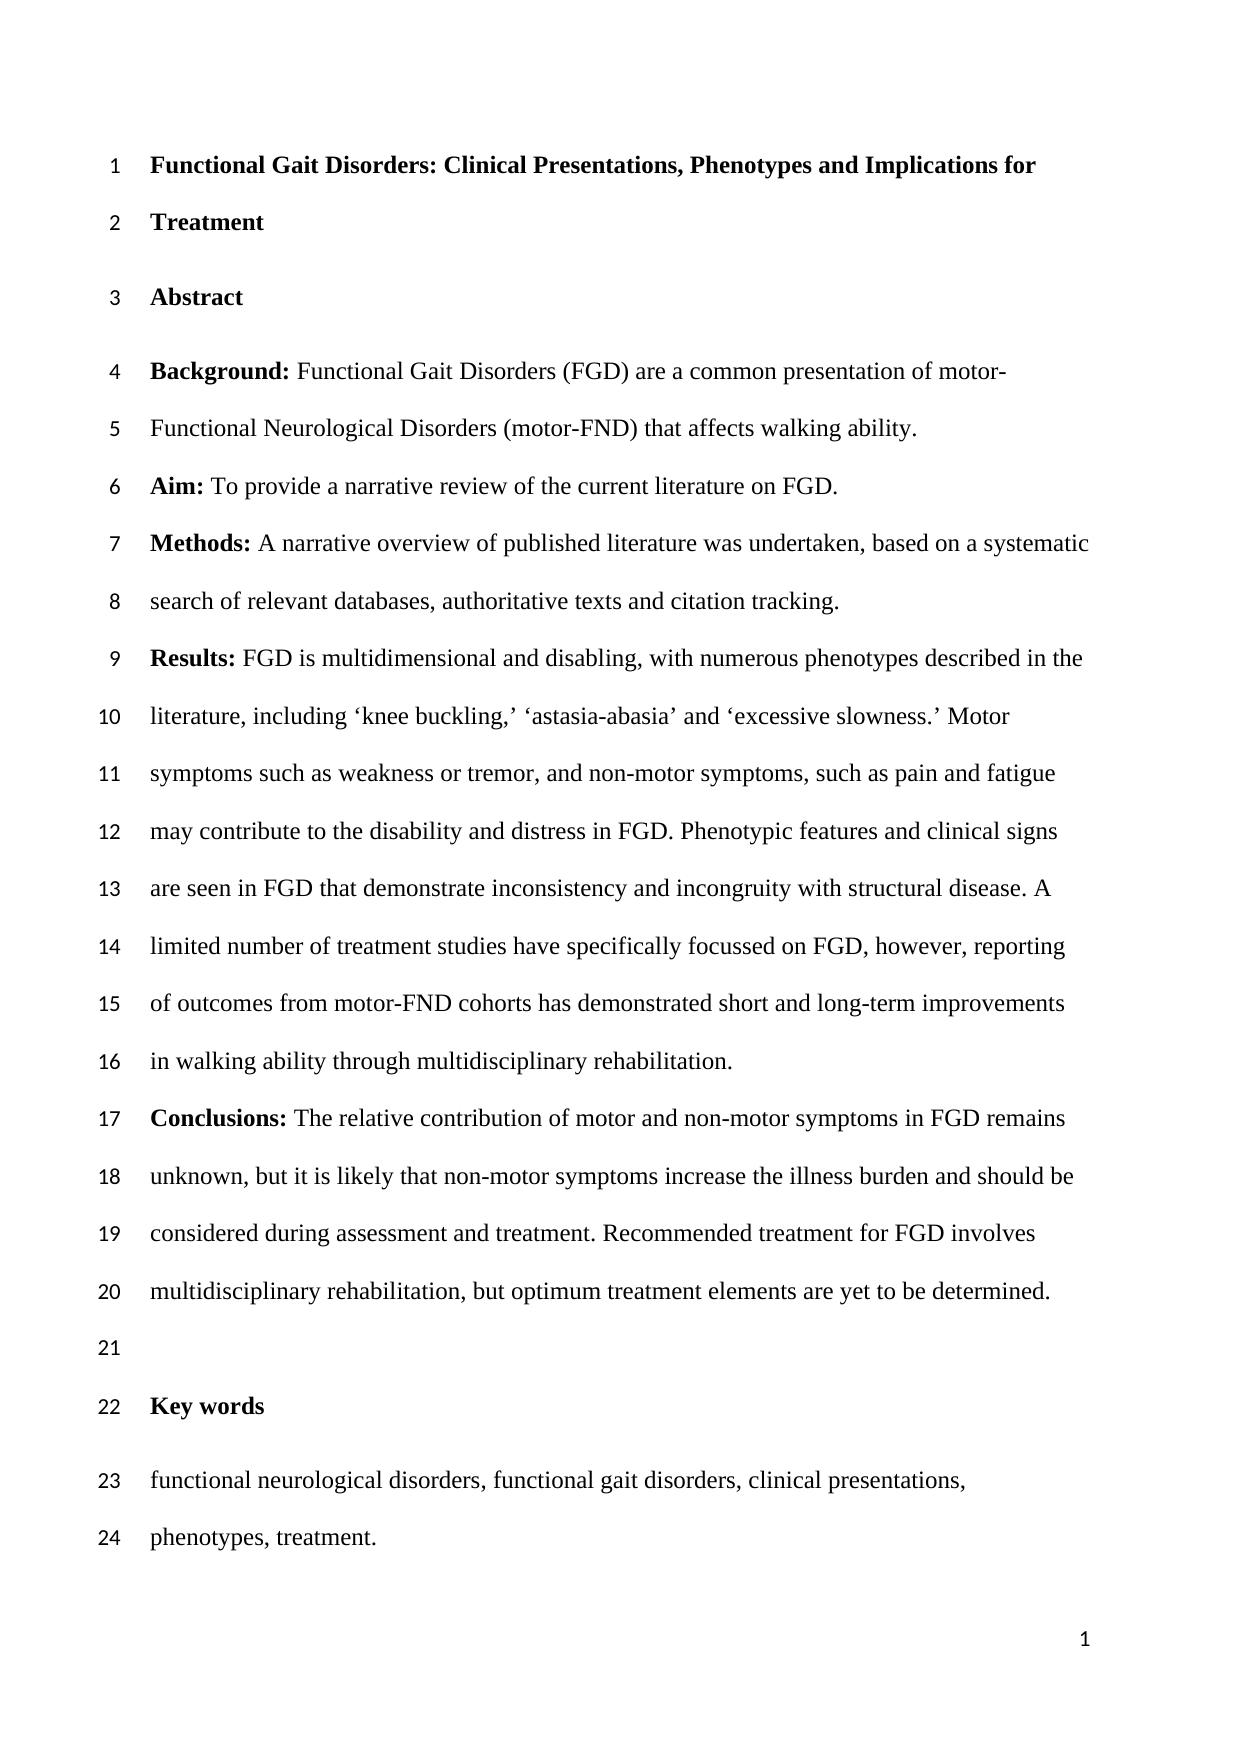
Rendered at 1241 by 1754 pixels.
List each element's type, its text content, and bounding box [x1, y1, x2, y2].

text Key words [150, 1391, 1090, 1419]
text Functional Gait Disorders: Clinical Presentations, Phenotypes and Implications for Treatment [150, 150, 1090, 236]
text Abstract [150, 282, 1090, 310]
text Background: Functional Gait Disorders (FGD) are a common presentation of motor-Functional Neurological Disorders (motor-FND) that affects walking ability. [150, 356, 1090, 442]
text Results: FGD is multidimensional and disabling, with numerous phenotypes described in the literature, including ‘knee buckling,’ ‘astasia-abasia’ and ‘excessive slowness.’ Motor symptoms such as weakness or tremor, and non-motor symptoms, such as pain and fatigue may contribute to the disability and distress in FGD. Phenotypic features and clinical signs are seen in FGD that demonstrate inconsistency and incongruity with structural disease. A limited number of treatment studies have specifically focussed on FGD, however, reporting of outcomes from motor-FND cohorts has demonstrated short and long-term improvements in walking ability through multidisciplinary rehabilitation. [150, 643, 1090, 1074]
text Aim: To provide a narrative review of the current literature on FGD. [150, 471, 1090, 499]
text functional neurological disorders, functional gait disorders, clinical presentations, phenotypes, treatment. [150, 1465, 1090, 1551]
text Conclusions: The relative contribution of motor and non-motor symptoms in FGD remains unknown, but it is likely that non-motor symptoms increase the illness burden and should be considered during assessment and treatment. Recommended treatment for FGD involves multidisciplinary rehabilitation, but optimum treatment elements are yet to be determined. [150, 1103, 1090, 1304]
text Methods: A narrative overview of published literature was undertaken, based on a systematic search of relevant databases, authoritative texts and citation tracking. [150, 528, 1090, 614]
